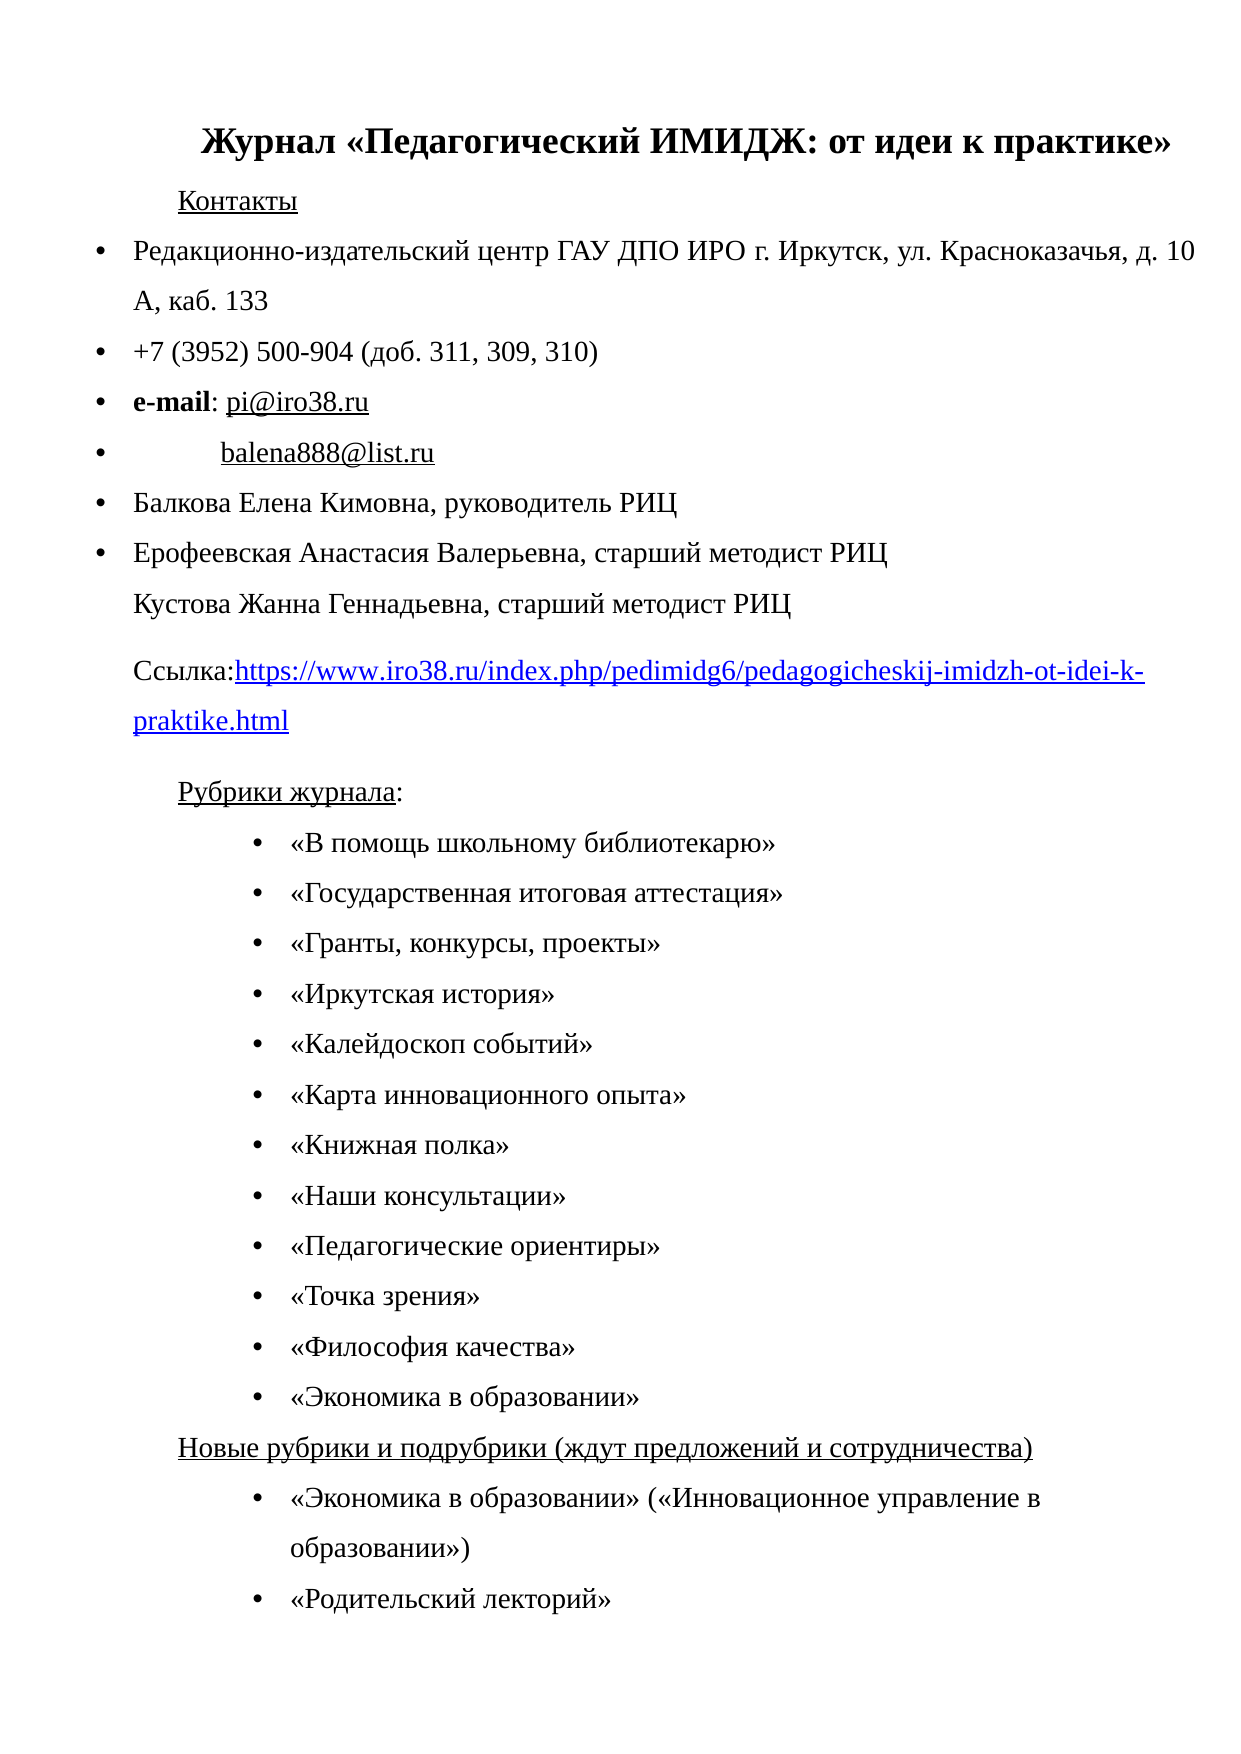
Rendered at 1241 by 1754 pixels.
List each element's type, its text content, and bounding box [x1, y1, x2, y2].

list «Экономика в образовании» («Инновационное управление в образовании») [252, 1480, 1152, 1564]
list Балкова Елена Кимовна, руководитель РИЦ [95, 485, 1196, 519]
list «Книжная полка» [252, 1127, 1152, 1161]
list «Гранты, конкурсы, проекты» [252, 926, 1152, 959]
text Журнал «Педагогический ИМИДЖ: от идеи к практике» [177, 118, 1196, 161]
list balena888@list.ru [95, 435, 1196, 468]
list «В помощь школьному библиотекарю» [252, 825, 1152, 858]
list «Иркутская история» [252, 976, 1152, 1009]
list «Педагогические ориентиры» [252, 1228, 1152, 1262]
text Кустова Жанна Геннадьевна, старший методист РИЦ [133, 586, 1196, 619]
list +7 (3952) 500-904 (доб. 311, 309, 310) [95, 334, 1196, 367]
list Ерофеевская Анастасия Валерьевна, старший методист РИЦ [95, 536, 1196, 569]
text Ссылка:https://www.iro38.ru/index.php/pedimidg6/pedagogicheskij-imidzh-ot-idei-k-praktike.html [133, 653, 1196, 737]
list «Карта инновационного опыта» [252, 1077, 1152, 1110]
text Новые рубрики и подрубрики (ждут предложений и сотрудничества) [177, 1430, 1152, 1463]
text Рубрики журнала: [177, 774, 1152, 808]
list «Философия качества» [252, 1329, 1152, 1362]
list «Экономика в образовании» [252, 1379, 1152, 1413]
list «Государственная итоговая аттестация» [252, 875, 1152, 909]
list «Родительский лекторий» [252, 1581, 1152, 1614]
list Редакционно-издательский центр ГАУ ДПО ИРО г. Иркутск, ул. Красноказачья, д. 10 А, каб. 133 [95, 233, 1196, 317]
list e-mail: pi@iro38.ru [95, 384, 1196, 418]
text Контакты [177, 183, 1196, 216]
list «Наши консультации» [252, 1178, 1152, 1211]
list «Калейдоскоп событий» [252, 1026, 1152, 1060]
list «Точка зрения» [252, 1278, 1152, 1312]
